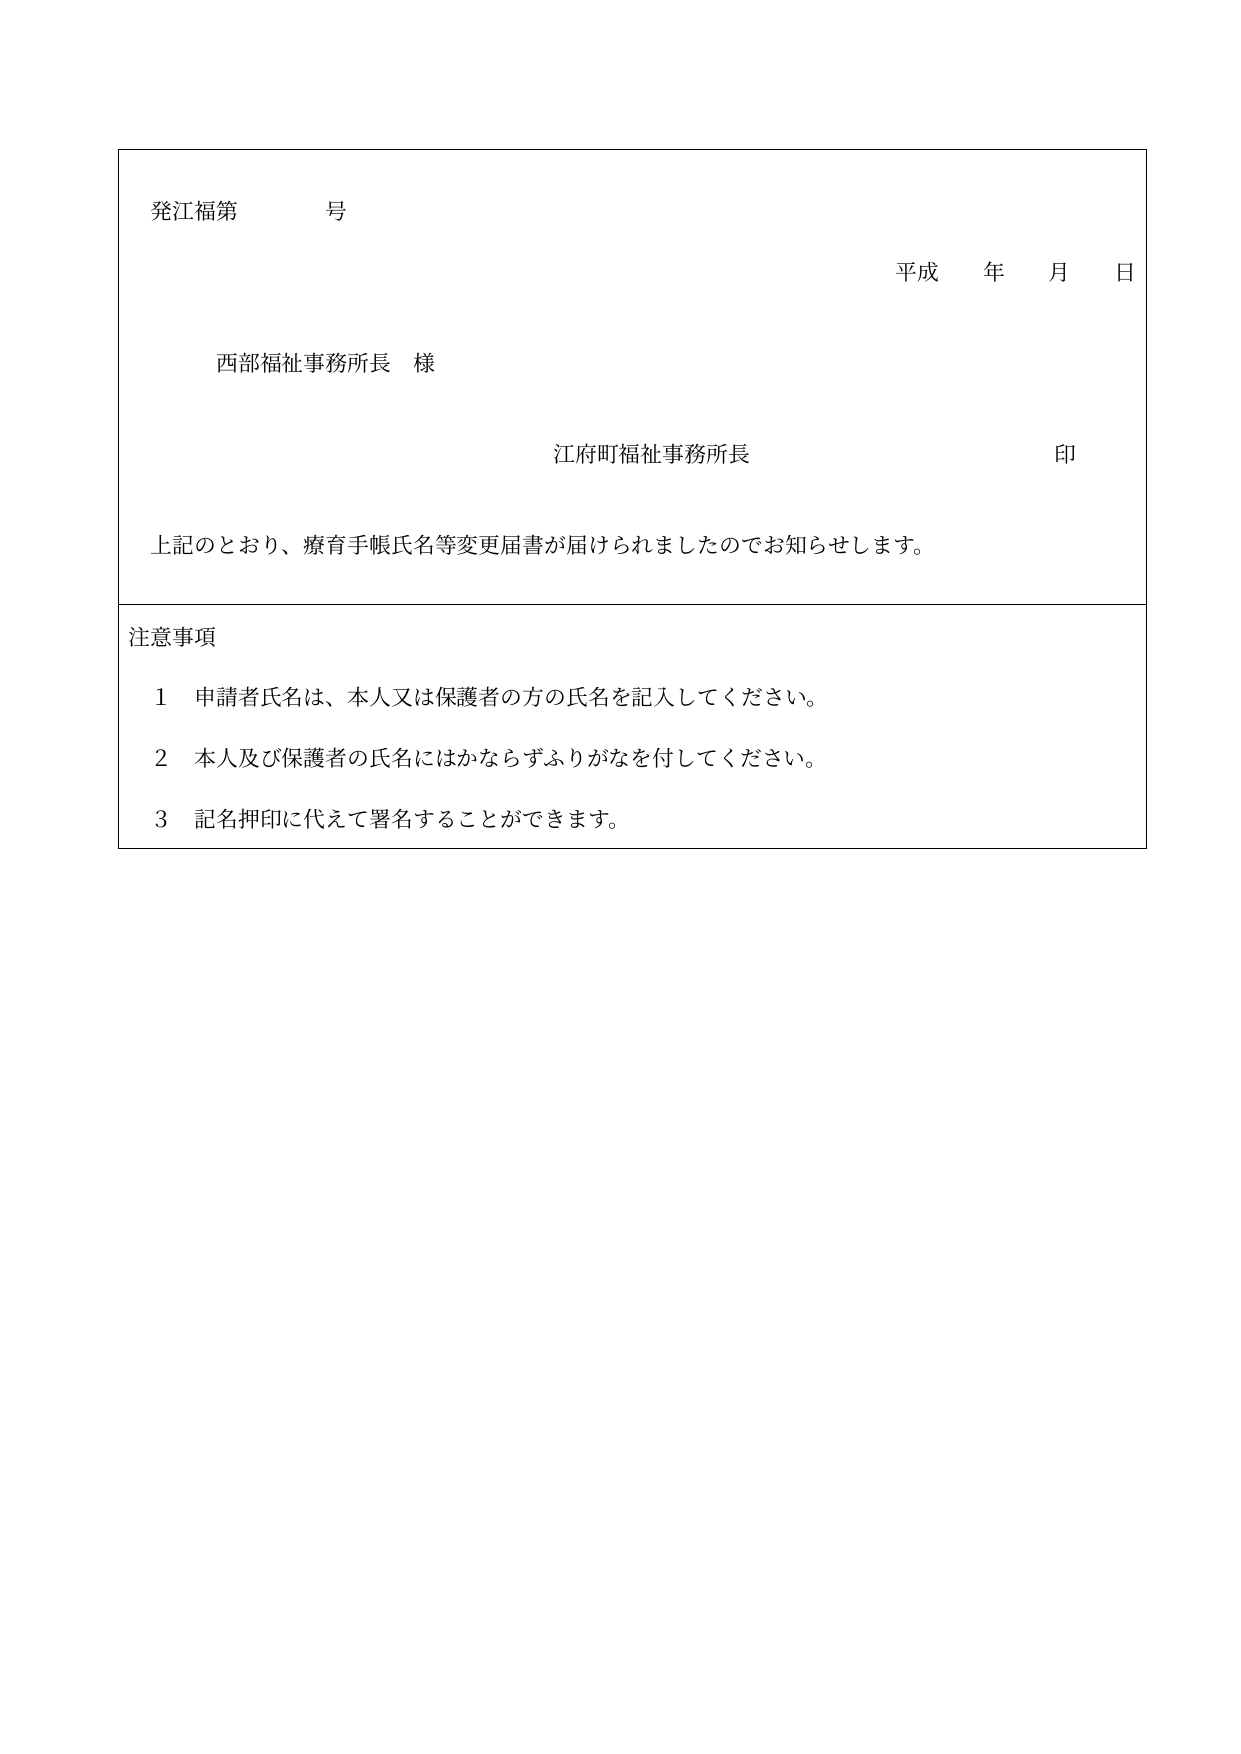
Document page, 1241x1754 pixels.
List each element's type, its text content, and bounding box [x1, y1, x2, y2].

table_cell 印 [760, 423, 1146, 483]
table_cell 江府町福祉事務所長 [119, 423, 760, 483]
table_cell 上記のとおり、療育手帳氏名等変更届書が届けられましたのでお知らせします。 [119, 483, 1146, 604]
table_cell 発江福第 号 平成 年 月 日 西部福祉事務所長 様 [119, 150, 1146, 422]
table_cell 注意事項 １ 申請者氏名は、本人又は保護者の方の氏名を記入してください。 ２ 本人及び保護者の氏名にはかならずふりがなを付してください。 ３ 記名押印に代えて署名することができます。 [119, 605, 1146, 848]
